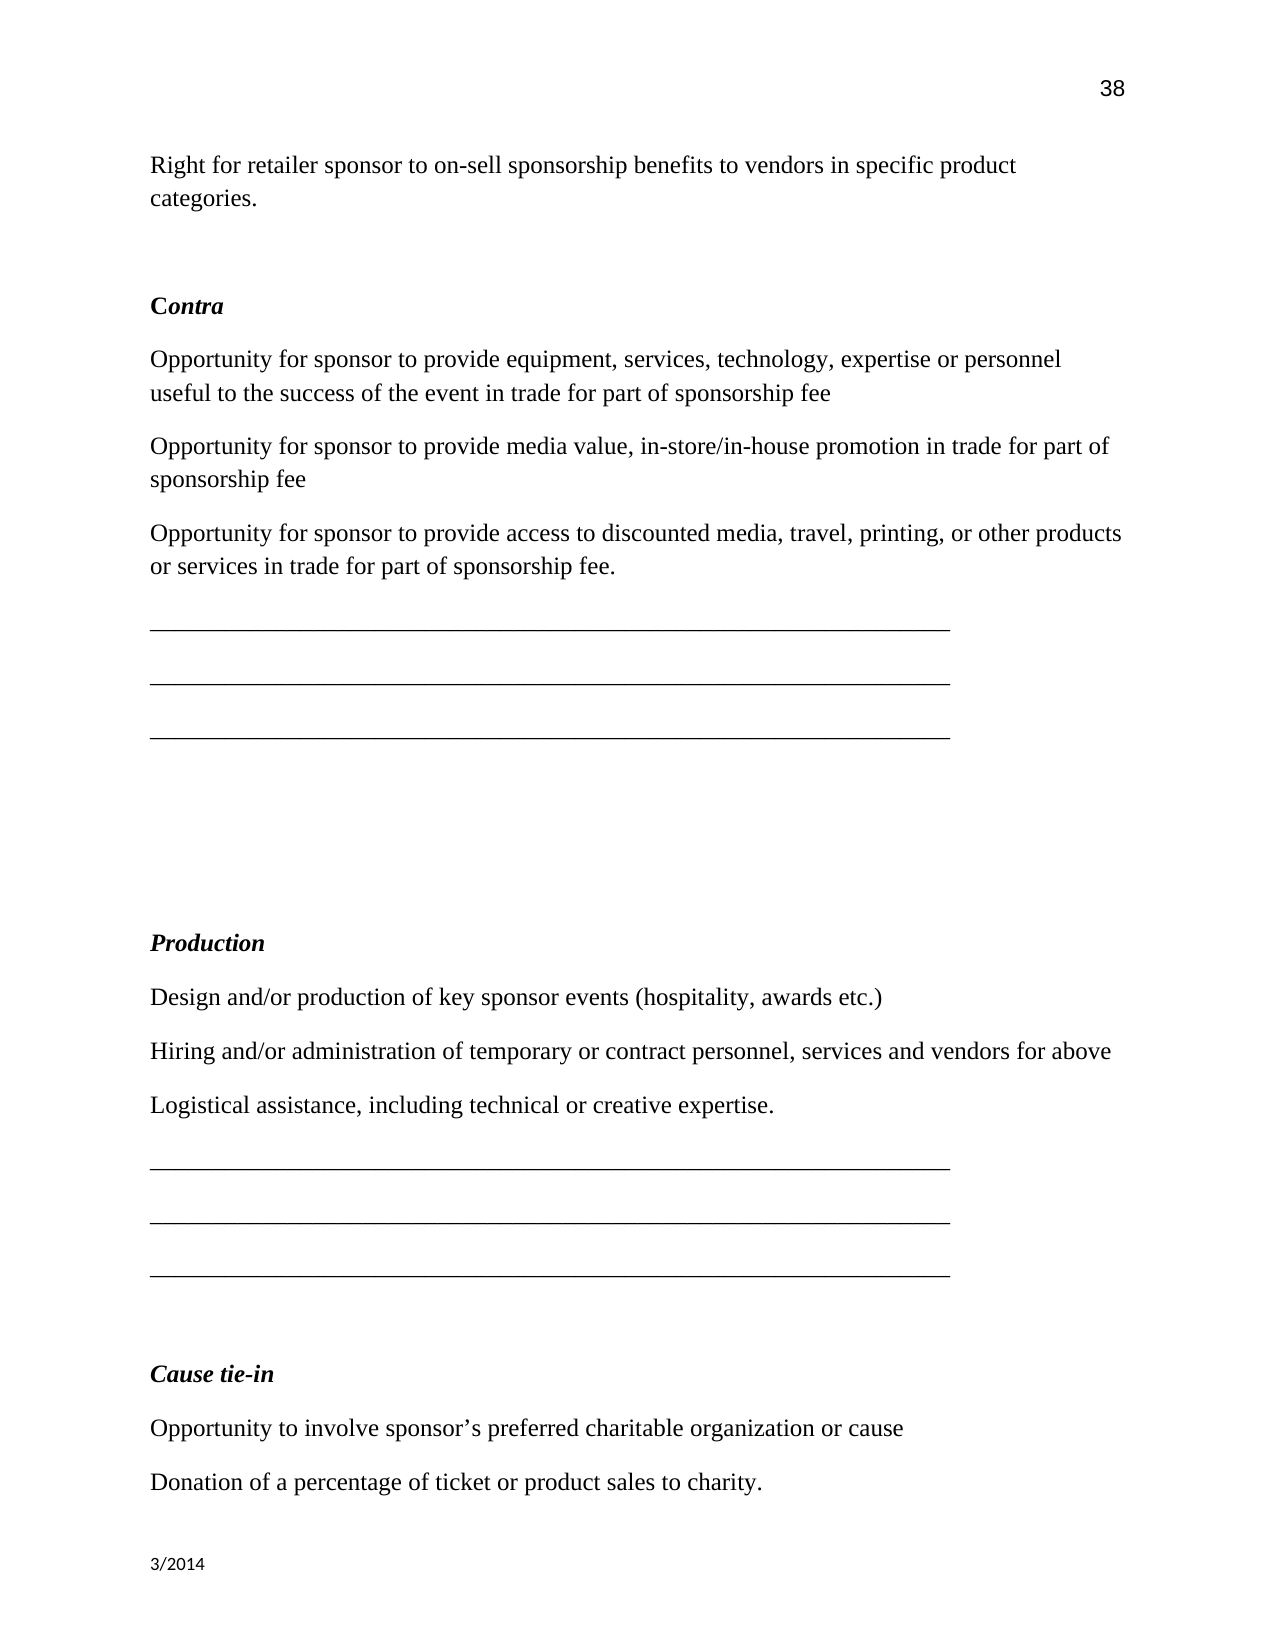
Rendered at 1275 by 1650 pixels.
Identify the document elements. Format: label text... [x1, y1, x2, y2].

text Donation of a percentage of ticket or product sales to charity. [150, 1467, 1125, 1496]
text Hiring and/or administration of temporary or contract personnel, services and vendors for above [150, 1036, 1125, 1065]
text Design and/or production of key sponsor events (hospitality, awards etc.) [150, 982, 1125, 1011]
text Logistical assistance, including technical or creative expertise. [150, 1090, 1125, 1119]
text ________________________________________________________________ [150, 713, 1125, 742]
text Production [150, 928, 1125, 957]
text Right for retailer sponsor to on-sell sponsorship benefits to vendors in specific product categories. [150, 150, 1125, 212]
text Contra [150, 291, 1125, 319]
text Opportunity for sponsor to provide equipment, services, technology, expertise or personnel useful to the success of the event in trade for part of sponsorship fee [150, 344, 1125, 406]
text ________________________________________________________________ [150, 1198, 1125, 1226]
text ________________________________________________________________ [150, 1144, 1125, 1172]
text Opportunity for sponsor to provide access to discounted media, travel, printing, or other products or services in trade for part of sponsorship fee. [150, 518, 1125, 580]
text Opportunity to involve sponsor’s preferred charitable organization or cause [150, 1413, 1125, 1442]
text Cause tie-in [150, 1359, 1125, 1388]
text ________________________________________________________________ [150, 605, 1125, 634]
text ________________________________________________________________ [150, 659, 1125, 688]
text Opportunity for sponsor to provide media value, in-store/in-house promotion in trade for part of sponsorship fee [150, 431, 1125, 493]
text ________________________________________________________________ [150, 1251, 1125, 1280]
